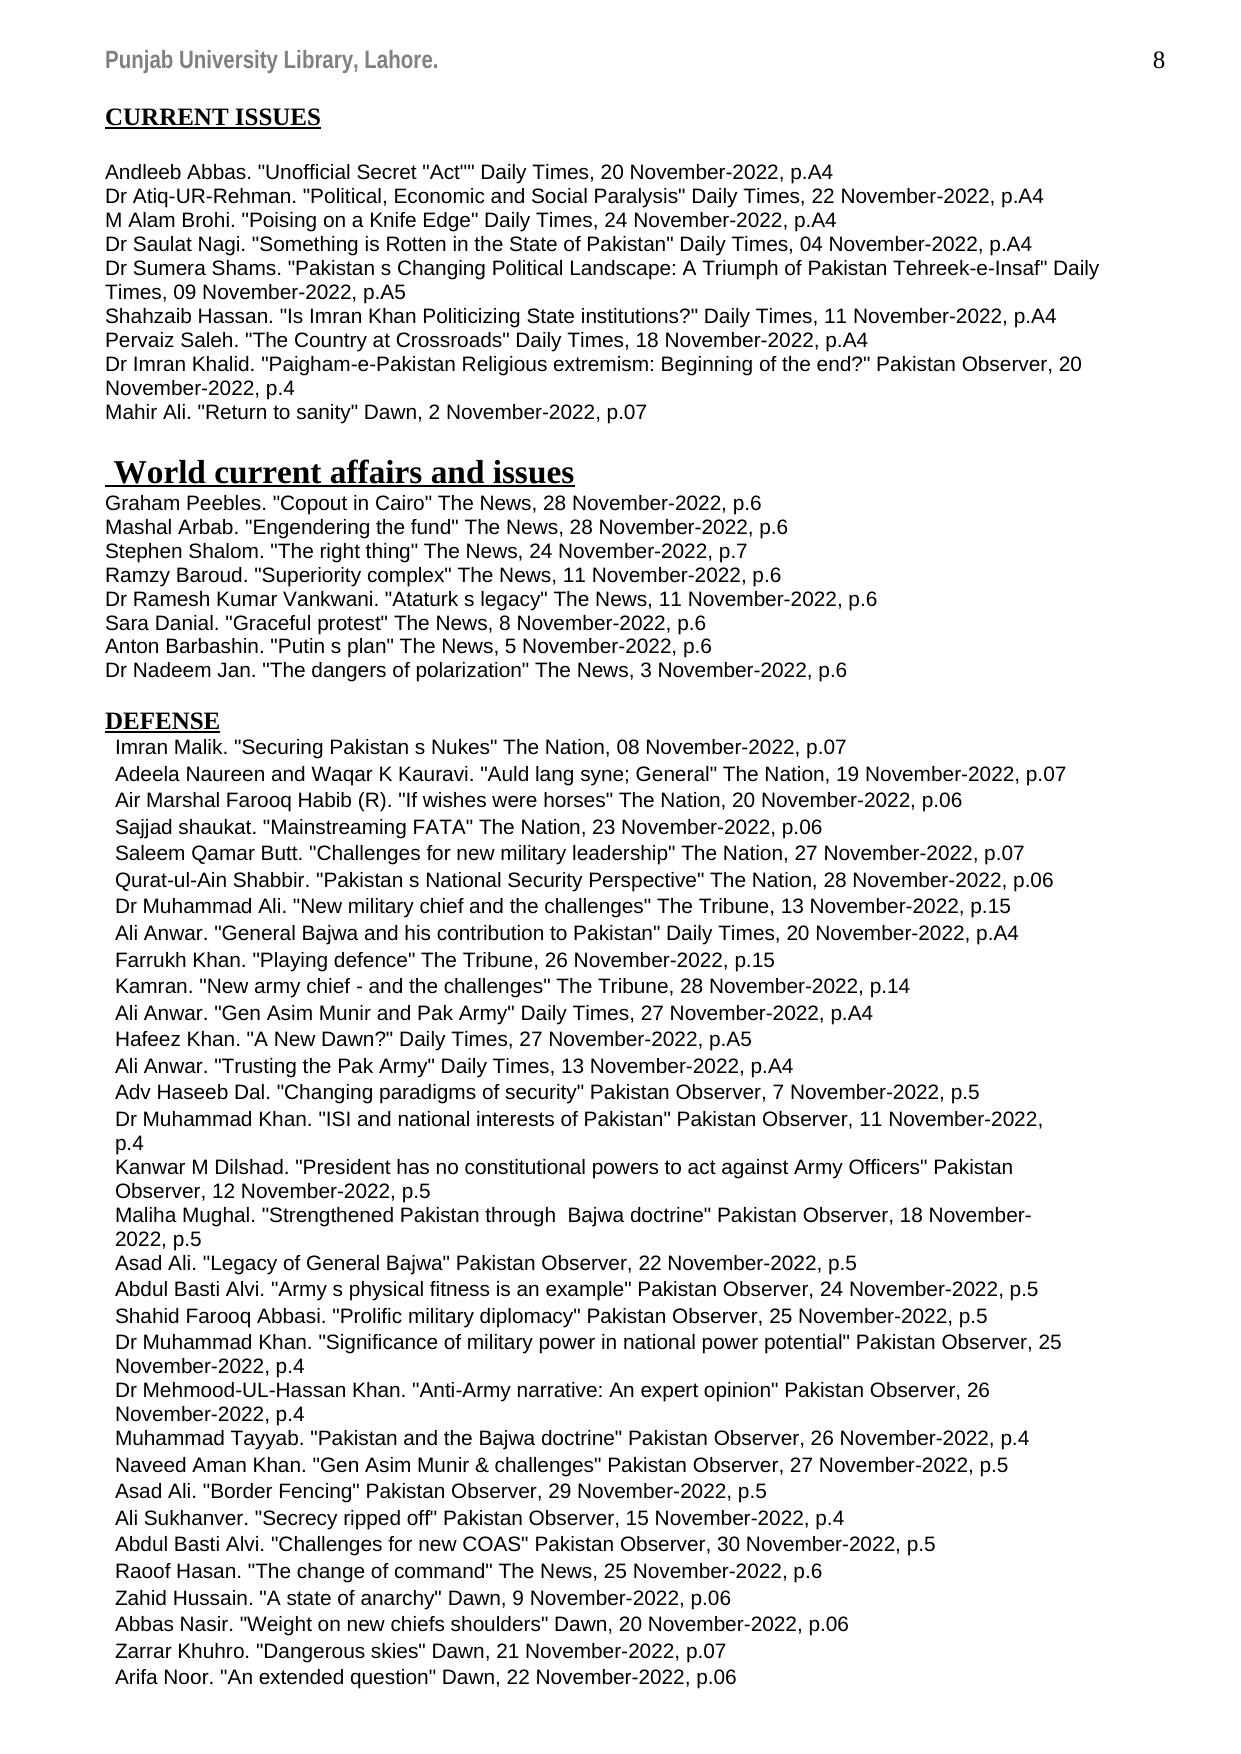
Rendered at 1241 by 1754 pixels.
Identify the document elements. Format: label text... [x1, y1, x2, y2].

text Dr Ramesh Kumar Vankwani. "Ataturk s legacy" The News, 11 November-2022, p.6 [105, 586, 1165, 610]
text Mahir Ali. "Return to sanity" Dawn, 2 November-2022, p.07 [105, 399, 1165, 423]
table_cell Saleem Qamar Butt. "Challenges for new military leadership" The Nation, 27 November-2022, p.07 [104, 841, 1082, 868]
text World current affairs and issues [105, 452, 1165, 491]
table_cell Kanwar M Dilshad. "President has no constitutional powers to act against Army Officers" Pakistan Observer, 12 November-2022, p.5 [104, 1155, 1082, 1203]
text Pervaiz Saleh. "The Country at Crossroads" Daily Times, 18 November-2022, p.A4 [105, 328, 1165, 352]
table_cell Qurat-ul-Ain Shabbir. "Pakistan s National Security Perspective" The Nation, 28 November-2022, p.06 [104, 868, 1082, 894]
table_cell Hafeez Khan. "A New Dawn?" Daily Times, 27 November-2022, p.A5 [104, 1027, 1082, 1054]
table_header Imran Malik. "Securing Pakistan s Nukes" The Nation, 08 November-2022, p.07 [104, 735, 1082, 761]
table_cell Farrukh Khan. "Playing defence" The Tribune, 26 November-2022, p.15 [104, 948, 1082, 974]
text Anton Barbashin. "Putin s plan" The News, 5 November-2022, p.6 [105, 634, 1165, 658]
text Graham Peebles. "Copout in Cairo" The News, 28 November-2022, p.6 [105, 491, 1165, 514]
table_cell Raoof Hasan. "The change of command" The News, 25 November-2022, p.6 [104, 1559, 1082, 1585]
text Andleeb Abbas. "Unofficial Secret "Act"" Daily Times, 20 November-2022, p.A4 [105, 160, 1165, 184]
table_cell Naveed Aman Khan. "Gen Asim Munir & challenges" Pakistan Observer, 27 November-2022, p.5 [104, 1453, 1082, 1479]
text Mashal Arbab. "Engendering the fund" The News, 28 November-2022, p.6 [105, 514, 1165, 538]
table_cell Ali Sukhanver. "Secrecy ripped off" Pakistan Observer, 15 November-2022, p.4 [104, 1506, 1082, 1532]
table_cell Ali Anwar. "Gen Asim Munir and Pak Army" Daily Times, 27 November-2022, p.A4 [104, 1001, 1082, 1027]
table_cell Zarrar Khuhro. "Dangerous skies" Dawn, 21 November-2022, p.07 [104, 1639, 1082, 1665]
text M Alam Brohi. "Poising on a Knife Edge" Daily Times, 24 November-2022, p.A4 [105, 208, 1165, 232]
table_cell Adeela Naureen and Waqar K Kauravi. "Auld lang syne; General" The Nation, 19 November-2022, p.07 [104, 761, 1082, 788]
table_cell Dr Muhammad Khan. "Significance of military power in national power potential" Pakistan Observer, 25 November-2022, p.4 [104, 1330, 1082, 1378]
text Dr Imran Khalid. "Paigham-e-Pakistan Religious extremism: Beginning of the end?" Pakistan Observer, 20 November-2022, p.4 [105, 352, 1165, 399]
table_cell Abdul Basti Alvi. "Challenges for new COAS" Pakistan Observer, 30 November-2022, p.5 [104, 1532, 1082, 1559]
table_cell Ali Anwar. "Trusting the Pak Army" Daily Times, 13 November-2022, p.A4 [104, 1054, 1082, 1080]
text Shahzaib Hassan. "Is Imran Khan Politicizing State institutions?" Daily Times, 11 November-2022, p.A4 [105, 304, 1165, 328]
table_cell Asad Ali. "Legacy of General Bajwa" Pakistan Observer, 22 November-2022, p.5 [104, 1251, 1082, 1277]
table_cell Abbas Nasir. "Weight on new chiefs shoulders" Dawn, 20 November-2022, p.06 [104, 1612, 1082, 1638]
text Dr Atiq-UR-Rehman. "Political, Economic and Social Paralysis" Daily Times, 22 November-2022, p.A4 [105, 184, 1165, 208]
table_cell Asad Ali. "Border Fencing" Pakistan Observer, 29 November-2022, p.5 [104, 1479, 1082, 1506]
table_cell Dr Mehmood-UL-Hassan Khan. "Anti-Army narrative: An expert opinion" Pakistan Observer, 26 November-2022, p.4 [104, 1378, 1082, 1426]
table_cell Air Marshal Farooq Habib (R). "If wishes were horses" The Nation, 20 November-2022, p.06 [104, 788, 1082, 814]
table_cell Ali Anwar. "General Bajwa and his contribution to Pakistan" Daily Times, 20 November-2022, p.A4 [104, 921, 1082, 947]
table_cell Maliha Mughal. "Strengthened Pakistan through Bajwa doctrine" Pakistan Observer, 18 November-2022, p.5 [104, 1203, 1082, 1251]
table_cell Shahid Farooq Abbasi. "Prolific military diplomacy" Pakistan Observer, 25 November-2022, p.5 [104, 1304, 1082, 1330]
text Sara Danial. "Graceful protest" The News, 8 November-2022, p.6 [105, 610, 1165, 634]
text Dr Nadeem Jan. "The dangers of polarization" The News, 3 November-2022, p.6 [105, 658, 1165, 682]
table_cell Dr Muhammad Khan. "ISI and national interests of Pakistan" Pakistan Observer, 11 November-2022, p.4 [104, 1107, 1082, 1155]
text Stephen Shalom. "The right thing" The News, 24 November-2022, p.7 [105, 538, 1165, 562]
text Defense [105, 706, 1165, 735]
table_cell Adv Haseeb Dal. "Changing paradigms of security" Pakistan Observer, 7 November-2022, p.5 [104, 1080, 1082, 1107]
table_cell Arifa Noor. "An extended question" Dawn, 22 November-2022, p.06 [104, 1665, 1082, 1692]
table_cell Muhammad Tayyab. "Pakistan and the Bajwa doctrine" Pakistan Observer, 26 November-2022, p.4 [104, 1426, 1082, 1453]
table_cell Kamran. "New army chief - and the challenges" The Tribune, 28 November-2022, p.14 [104, 974, 1082, 1001]
text Current Issues [105, 102, 1165, 131]
text Dr Sumera Shams. "Pakistan s Changing Political Landscape: A Triumph of Pakistan Tehreek-e-Insaf" Daily Times, 09 November-2022, p.A5 [105, 256, 1165, 304]
text Dr Saulat Nagi. "Something is Rotten in the State of Pakistan" Daily Times, 04 November-2022, p.A4 [105, 232, 1165, 256]
table_cell Zahid Hussain. "A state of anarchy" Dawn, 9 November-2022, p.06 [104, 1585, 1082, 1612]
table_cell Abdul Basti Alvi. "Army s physical fitness is an example" Pakistan Observer, 24 November-2022, p.5 [104, 1277, 1082, 1304]
table_cell Sajjad shaukat. "Mainstreaming FATA" The Nation, 23 November-2022, p.06 [104, 815, 1082, 841]
table_cell Dr Muhammad Ali. "New military chief and the challenges" The Tribune, 13 November-2022, p.15 [104, 894, 1082, 921]
text Ramzy Baroud. "Superiority complex" The News, 11 November-2022, p.6 [105, 562, 1165, 586]
